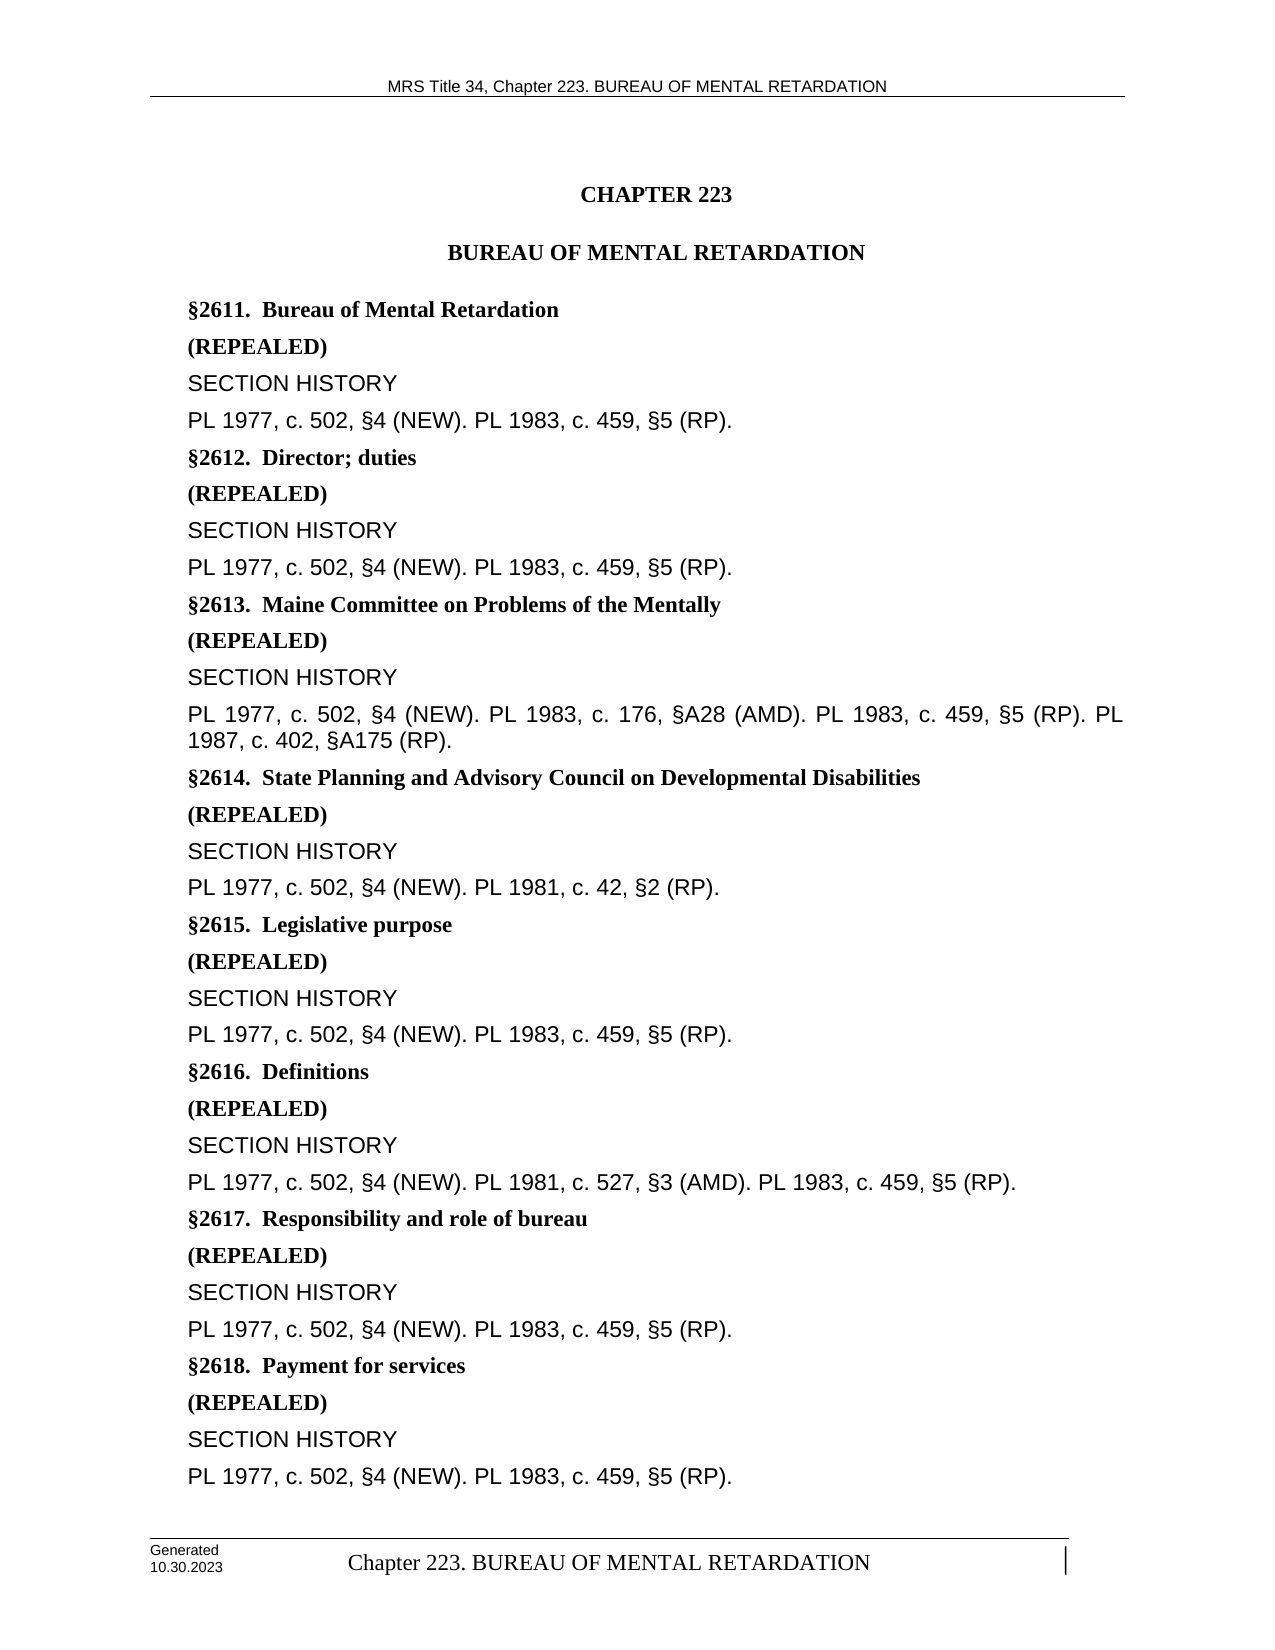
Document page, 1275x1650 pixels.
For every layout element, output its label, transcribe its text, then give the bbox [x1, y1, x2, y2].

text PL 1977, c. 502, §4 (NEW). PL 1981, c. 42, §2 (RP). [187, 874, 1125, 901]
text §2617. Responsibility and role of bureau [187, 1205, 1125, 1232]
text SECTION HISTORY [187, 1426, 1125, 1452]
text SECTION HISTORY [187, 985, 1125, 1011]
text BUREAU OF MENTAL RETARDATION [187, 239, 1125, 265]
text §2615. Legislative purpose [187, 911, 1125, 937]
text §2614. State Planning and Advisory Council on Developmental Disabilities [187, 764, 1125, 790]
text §2618. Payment for services [187, 1352, 1125, 1379]
text §2611. Bureau of Mental Retardation [187, 296, 1125, 323]
text (REPEALED) [187, 1242, 1125, 1268]
text (REPEALED) [187, 627, 1125, 654]
text CHAPTER 223 [187, 181, 1125, 208]
text §2612. Director; duties [187, 443, 1125, 470]
text SECTION HISTORY [187, 1132, 1125, 1158]
text PL 1977, c. 502, §4 (NEW). PL 1983, c. 459, §5 (RP). [187, 1463, 1125, 1489]
text PL 1977, c. 502, §4 (NEW). PL 1983, c. 459, §5 (RP). [187, 1316, 1125, 1342]
text SECTION HISTORY [187, 370, 1125, 396]
text SECTION HISTORY [187, 664, 1125, 691]
text PL 1977, c. 502, §4 (NEW). PL 1983, c. 459, §5 (RP). [187, 407, 1125, 433]
text PL 1977, c. 502, §4 (NEW). PL 1983, c. 176, §A28 (AMD). PL 1983, c. 459, §5 (RP). PL 1987, c. 402, §A175 (RP). [187, 701, 1125, 754]
text (REPEALED) [187, 1095, 1125, 1121]
text (REPEALED) [187, 480, 1125, 507]
text SECTION HISTORY [187, 838, 1125, 864]
text PL 1977, c. 502, §4 (NEW). PL 1983, c. 459, §5 (RP). [187, 1021, 1125, 1048]
text (REPEALED) [187, 1389, 1125, 1416]
text SECTION HISTORY [187, 517, 1125, 543]
text SECTION HISTORY [187, 1279, 1125, 1305]
text PL 1977, c. 502, §4 (NEW). PL 1981, c. 527, §3 (AMD). PL 1983, c. 459, §5 (RP). [187, 1168, 1125, 1195]
text (REPEALED) [187, 948, 1125, 974]
text §2613. Maine Committee on Problems of the Mentally [187, 591, 1125, 617]
text PL 1977, c. 502, §4 (NEW). PL 1983, c. 459, §5 (RP). [187, 554, 1125, 580]
text (REPEALED) [187, 801, 1125, 827]
text §2616. Definitions [187, 1058, 1125, 1084]
text (REPEALED) [187, 333, 1125, 359]
